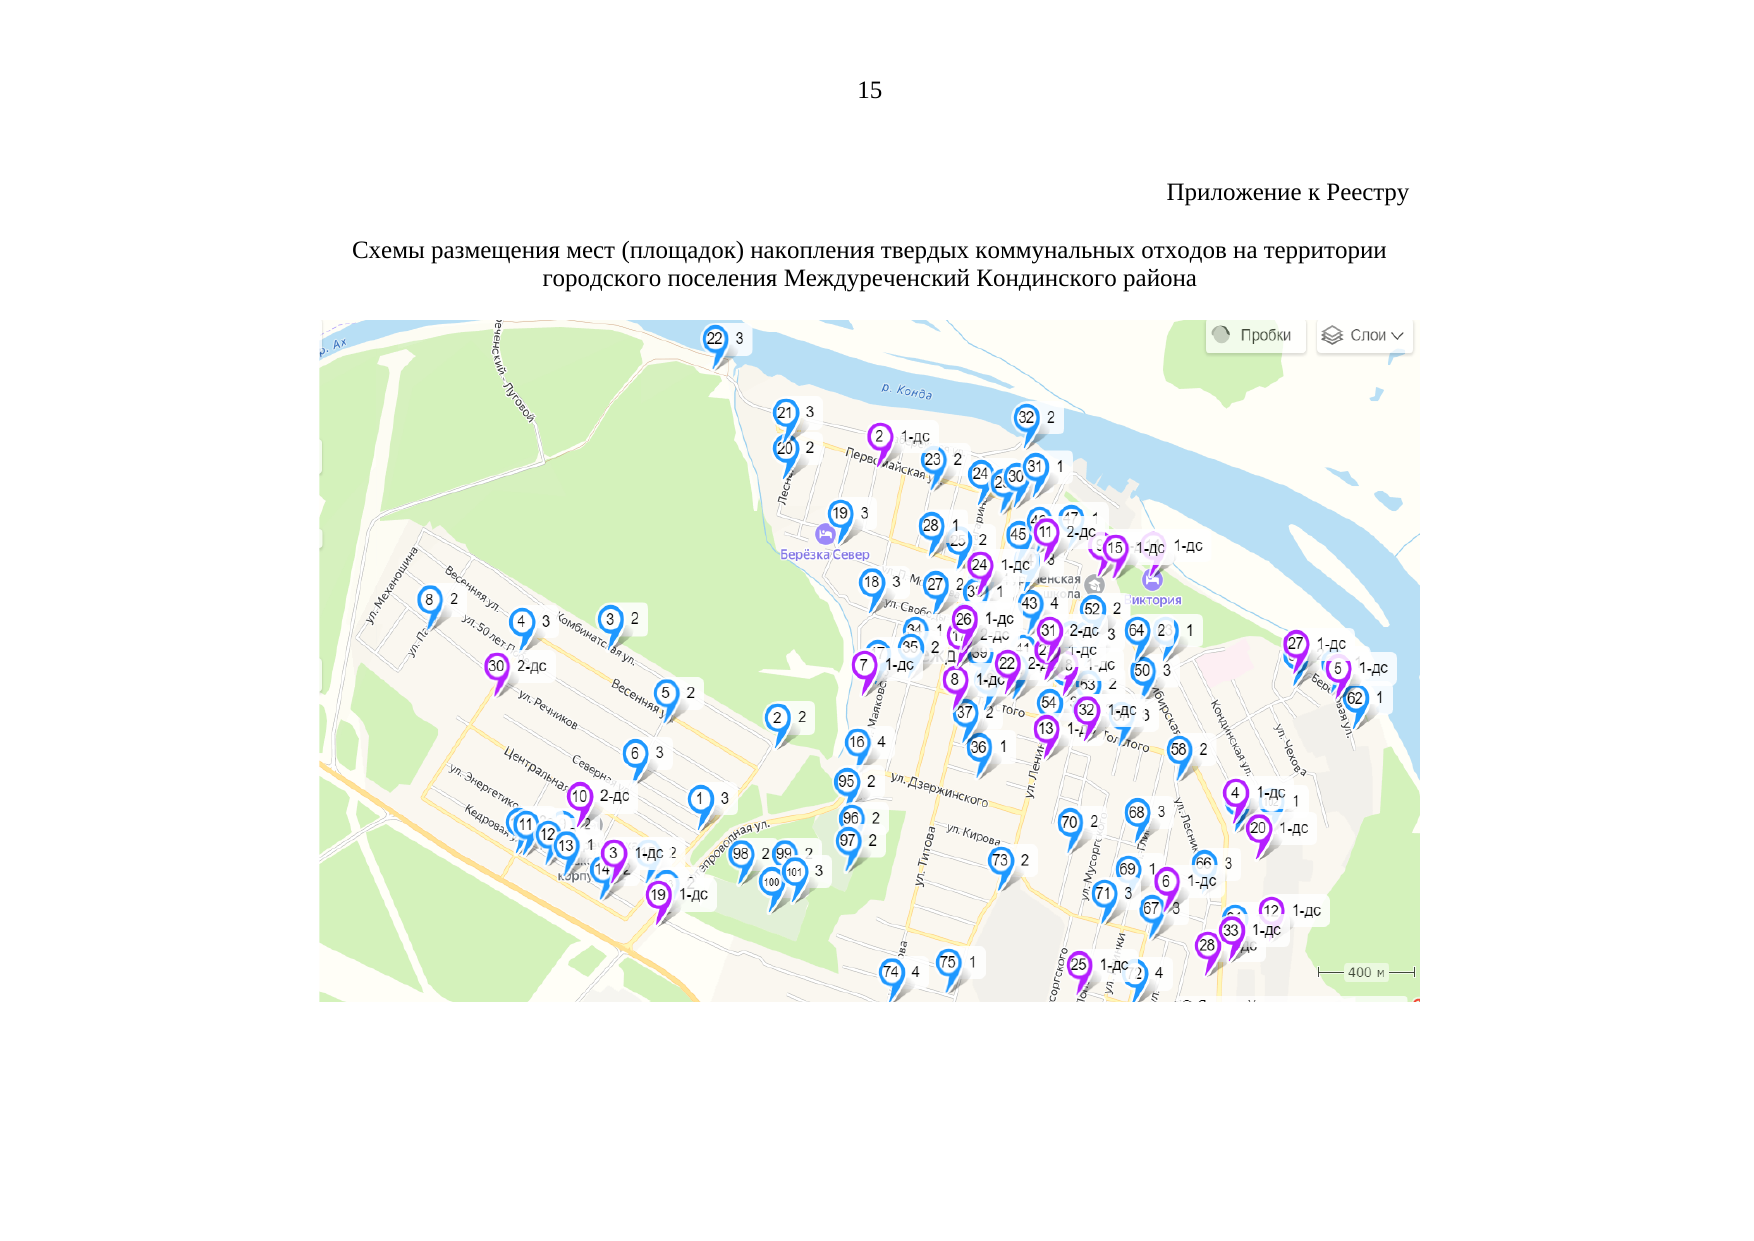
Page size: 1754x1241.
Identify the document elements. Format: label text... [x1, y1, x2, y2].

text городского поселения Междуреченский Кондинского района [103, 263, 1636, 292]
text Схемы размещения мест (площадок) накопления твердых коммунальных отходов на территории [103, 235, 1636, 263]
picture [319, 320, 1420, 1002]
text Приложение к Реестру [1166, 177, 1636, 206]
